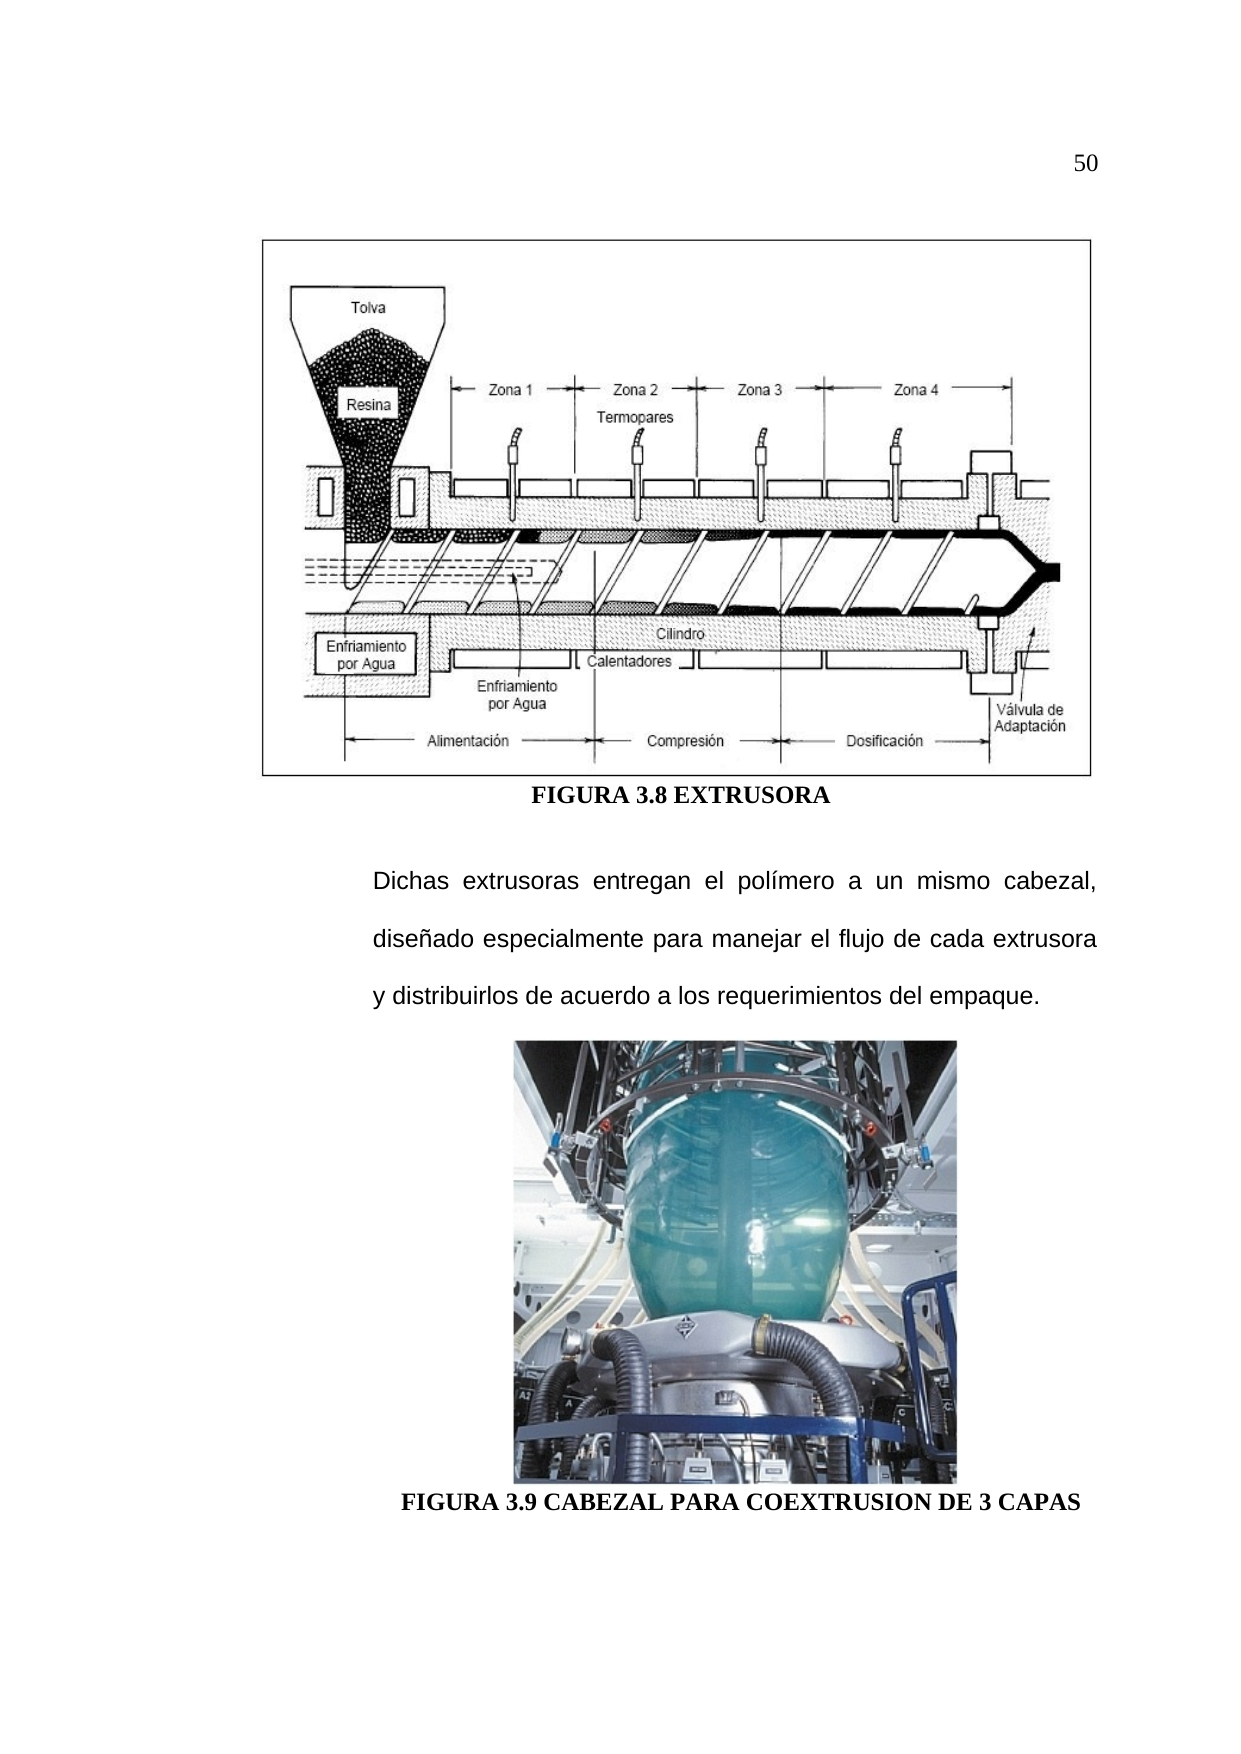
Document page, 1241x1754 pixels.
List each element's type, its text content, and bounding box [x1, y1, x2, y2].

picture [511, 1038, 960, 1487]
text FIGURA 3.9 CABEZAL PARA COEXTRUSION DE 3 CAPAS [373, 1487, 1098, 1515]
picture [255, 236, 1096, 780]
text FIGURA 3.8 EXTRUSORA [520, 780, 1098, 809]
text Dichas extrusoras entregan el polímero a un mismo cabezal, diseñado especialmente para manejar el flujo de cada extrusora y distribuirlos de acuerdo a los requerimientos del empaque. [373, 866, 1098, 1010]
